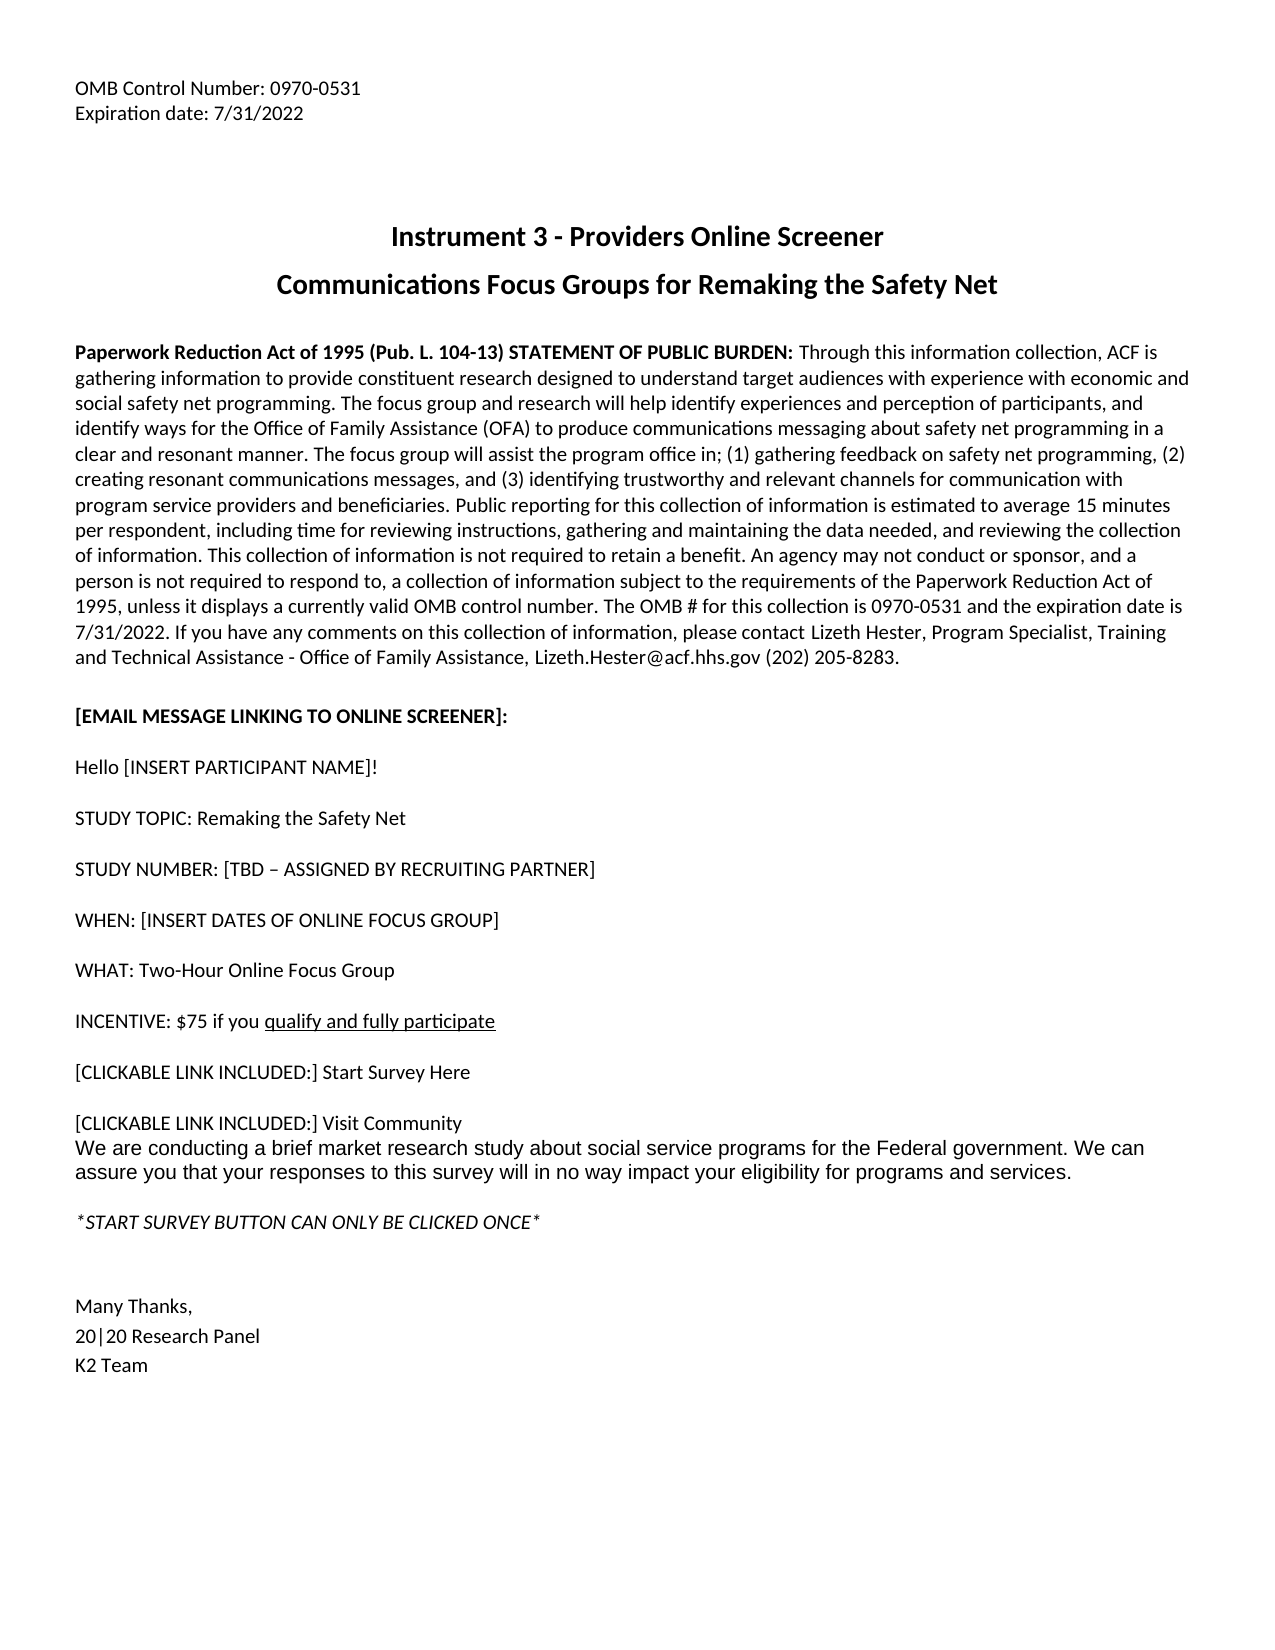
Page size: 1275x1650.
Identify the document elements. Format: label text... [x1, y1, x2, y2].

text We are conducting a brief market research study about social service programs for the Federal government. We can assure you that your responses to this survey will in no way impact your eligibility for programs and services. [75, 1136, 1200, 1183]
text [CLICKABLE LINK INCLUDED:] Start Survey Here [75, 1059, 1200, 1085]
text STUDY TOPIC: Remaking the Safety Net [75, 805, 1200, 831]
text Instrument 3 - Providers Online Screener [75, 218, 1200, 253]
text [CLICKABLE LINK INCLUDED:] Visit Community [75, 1110, 1200, 1136]
text INCENTIVE: $75 if you qualify and fully participate [75, 1008, 1200, 1034]
text WHAT: Two-Hour Online Focus Group [75, 958, 1200, 983]
text Many Thanks, 20|20 Research Panel K2 Team [75, 1289, 1200, 1378]
text *START SURVEY BUTTON CAN ONLY BE CLICKED ONCE* [75, 1209, 1200, 1234]
text [EMAIL MESSAGE LINKING TO ONLINE SCREENER]: [75, 703, 1200, 729]
text STUDY NUMBER: [TBD – ASSIGNED BY RECRUITING PARTNER] [75, 856, 1200, 881]
text Communications Focus Groups for Remaking the Safety Net [75, 266, 1200, 301]
text Hello [INSERT PARTICIPANT NAME]! [75, 754, 1200, 780]
text Paperwork Reduction Act of 1995 (Pub. L. 104-13) STATEMENT OF PUBLIC BURDEN: Through this information collection, ACF is gathering information to provide constituent research designed to understand target audiences with experience with economic and social safety net programming. The focus group and research will help identify experiences and perception of participants, and identify ways for the Office of Family Assistance (OFA) to produce communications messaging about safety net programming in a clear and resonant manner. The focus group will assist the program office in; (1) gathering feedback on safety net programming, (2) creating resonant communications messages, and (3) identifying trustworthy and relevant channels for communication with program service providers and beneficiaries. Public reporting for this collection of information is estimated to average 15 minutes per respondent, including time for reviewing instructions, gathering and maintaining the data needed, and reviewing the collection of information. This collection of information is not required to retain a benefit. An agency may not conduct or sponsor, and a person is not required to respond to, a collection of information subject to the requirements of the Paperwork Reduction Act of 1995, unless it displays a currently valid OMB control number. The OMB # for this collection is 0970-0531 and the expiration date is 7/31/2022. If you have any comments on this collection of information, please contact Lizeth Hester, Program Specialist, Training and Technical Assistance - Office of Family Assistance, Lizeth.Hester@acf.hhs.gov (202) 205-8283. [75, 339, 1200, 670]
text WHEN: [INSERT DATES OF ONLINE FOCUS GROUP] [75, 907, 1200, 932]
